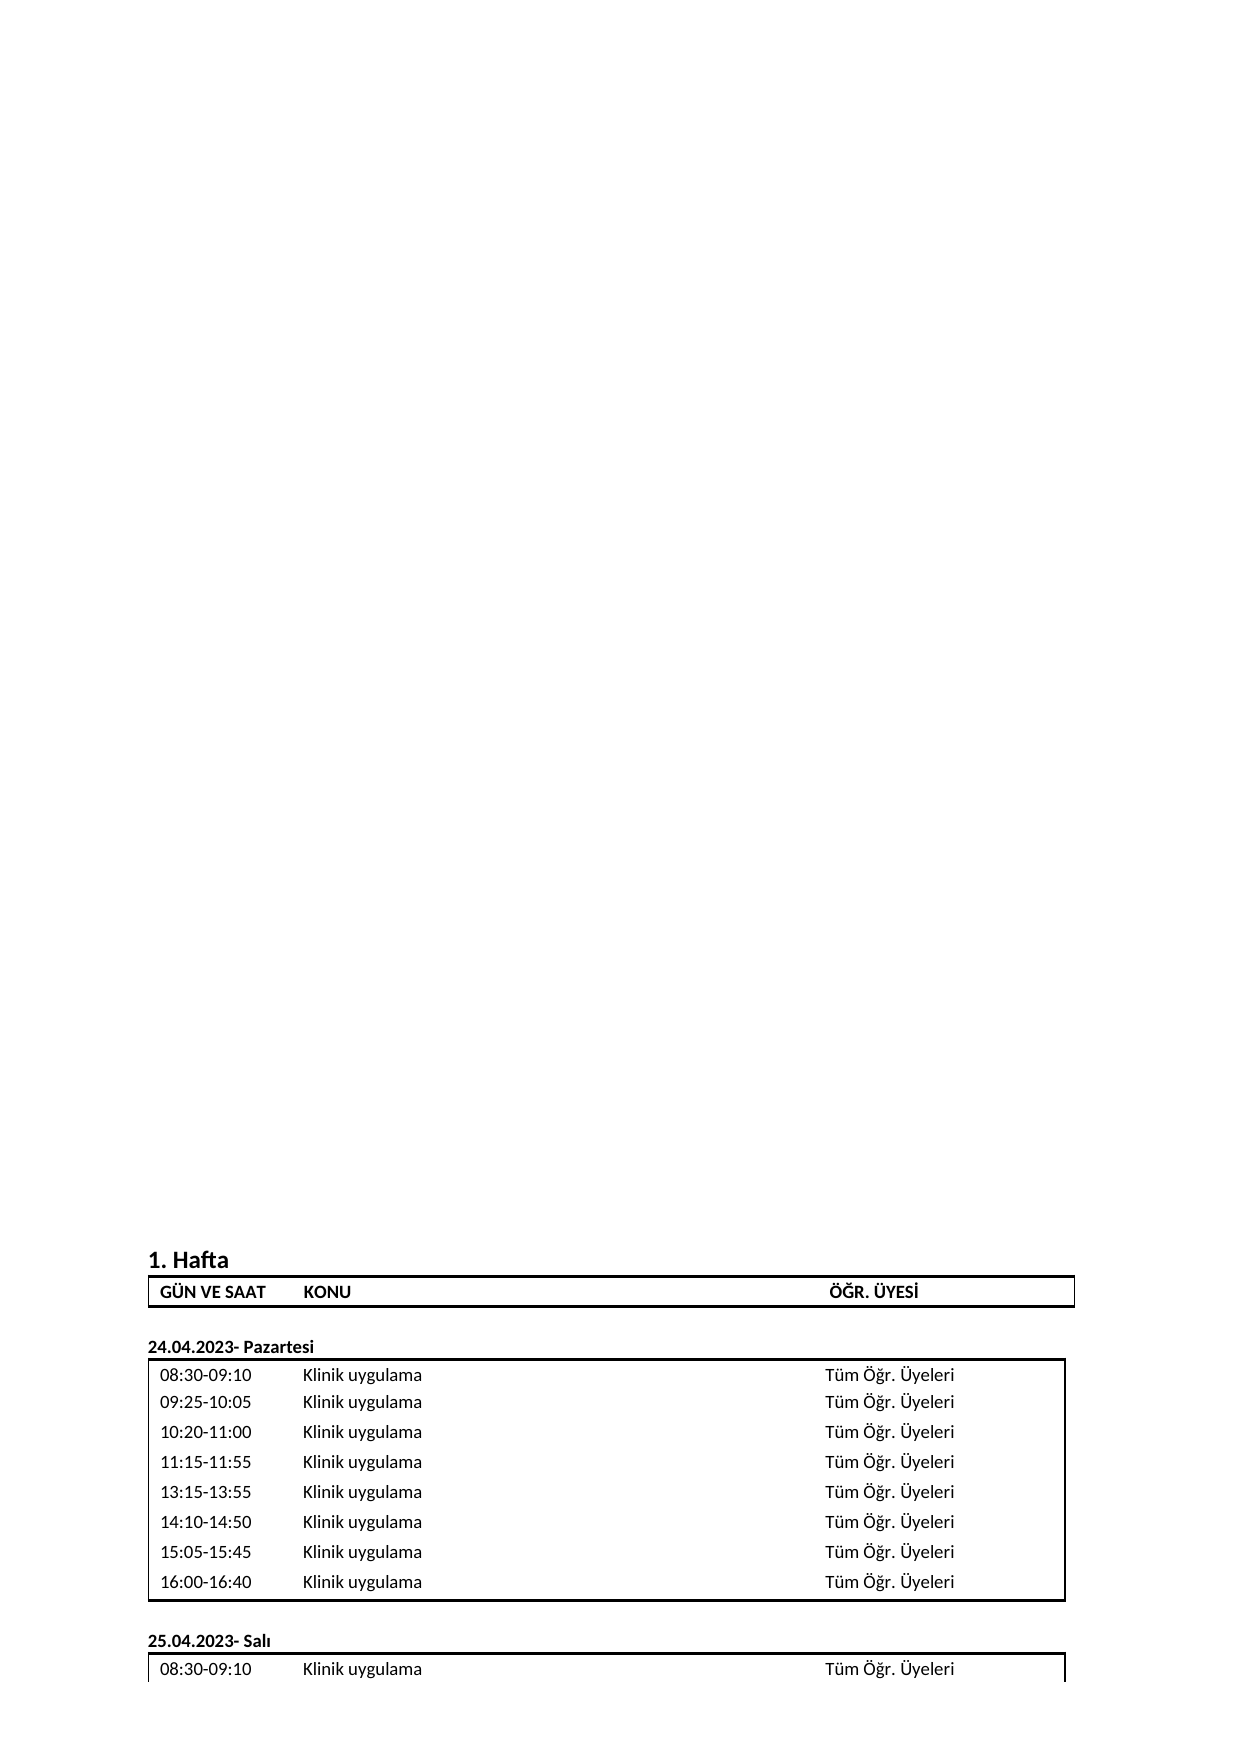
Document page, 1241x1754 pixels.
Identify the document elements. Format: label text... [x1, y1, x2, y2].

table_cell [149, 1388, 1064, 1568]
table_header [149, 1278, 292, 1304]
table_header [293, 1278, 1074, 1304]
text 1. Hafta [148, 1244, 1092, 1274]
text 25.04.2023- Salı [148, 1627, 1092, 1652]
text 24.04.2023- Pazartesi [148, 1333, 1092, 1358]
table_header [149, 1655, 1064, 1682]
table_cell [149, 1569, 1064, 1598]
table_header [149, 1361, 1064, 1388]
